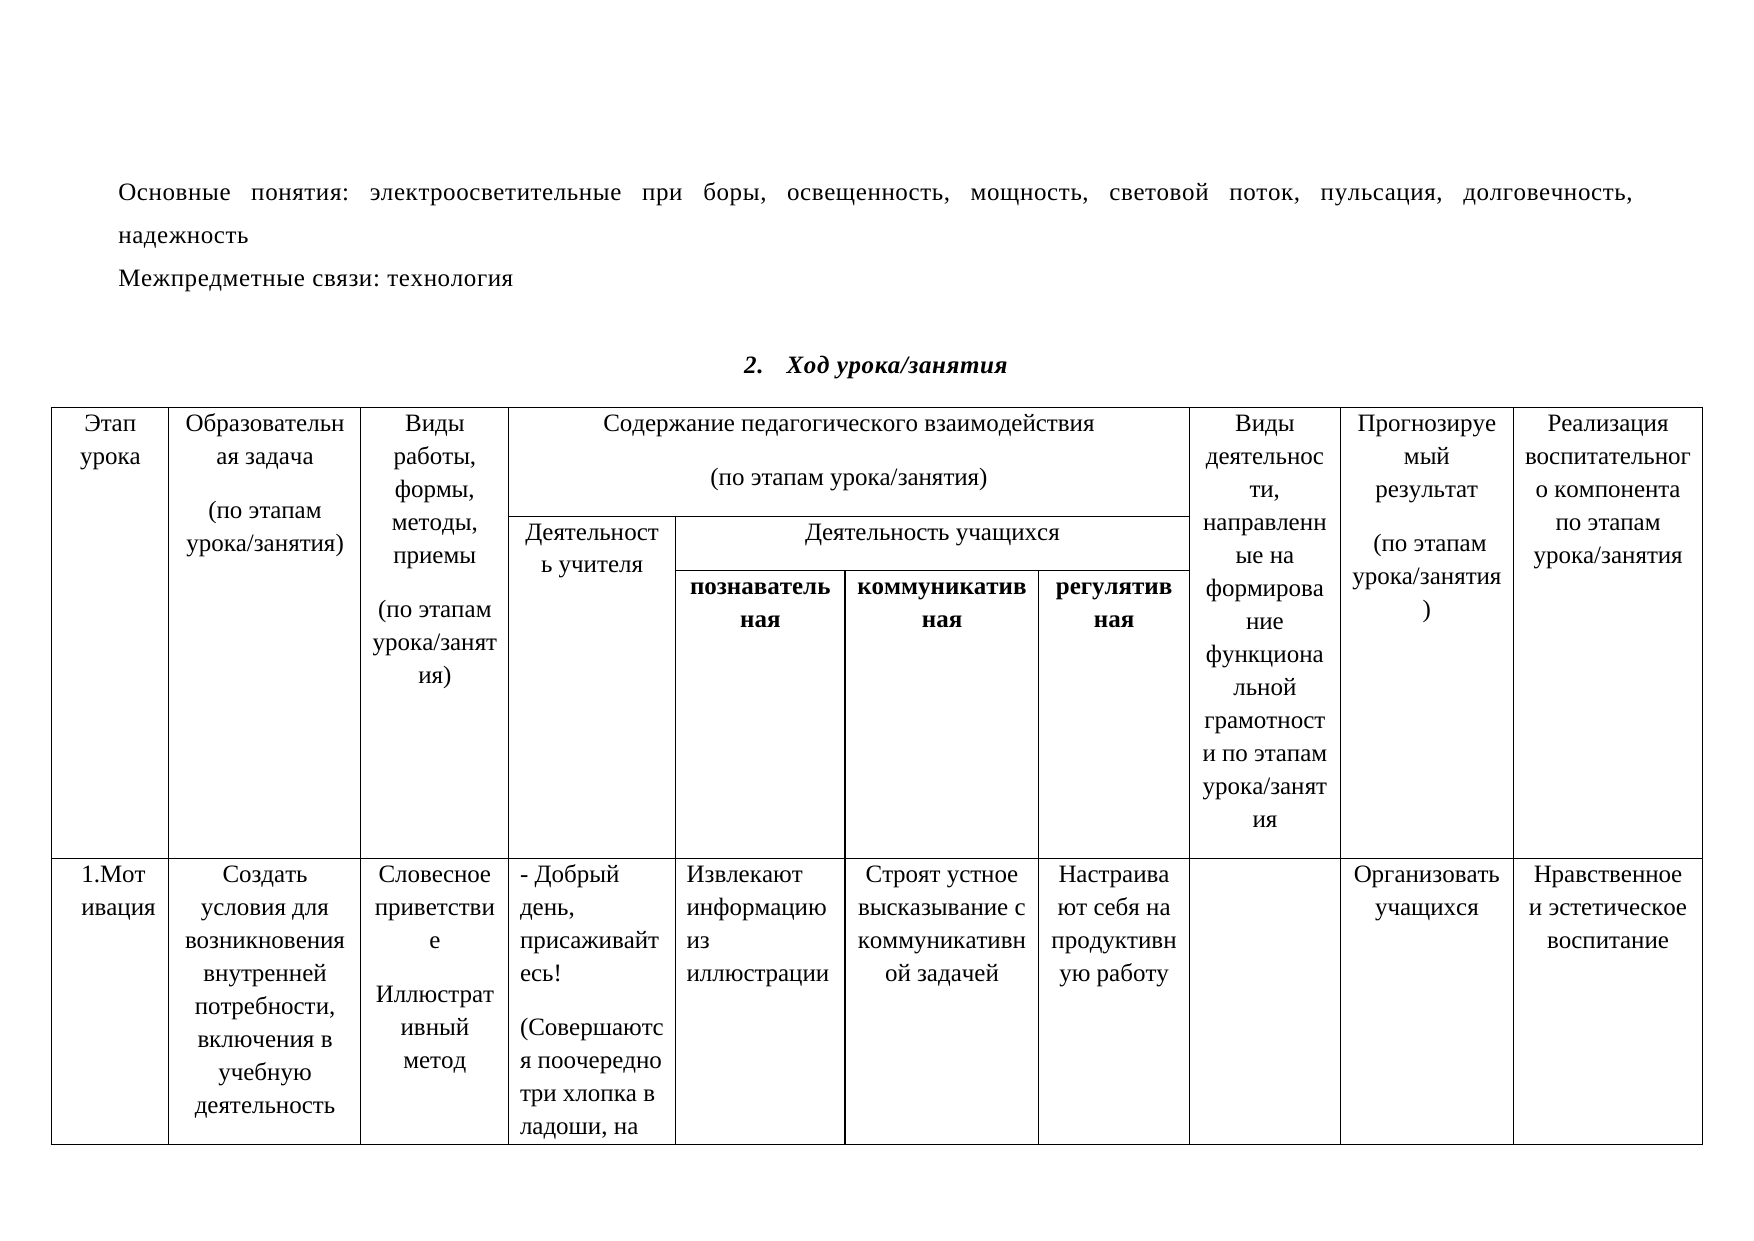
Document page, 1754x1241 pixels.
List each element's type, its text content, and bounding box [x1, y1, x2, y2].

table_header Этап урока [52, 408, 168, 858]
table_cell коммуникативная [846, 571, 1038, 858]
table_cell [509, 859, 675, 1143]
text Межпредметные связи: технология [118, 263, 1636, 292]
table_header Образовательная задача (по этапам урока/занятия) [169, 408, 360, 858]
table_cell регулятивная [1039, 571, 1189, 858]
table_header Прогнозируемый результат (по этапам урока/занятия) [1341, 408, 1513, 858]
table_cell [361, 859, 508, 1143]
table_cell Деятельность учащихся [676, 517, 1189, 570]
table_cell [1190, 859, 1340, 1143]
table_header Реализация воспитательного компонента по этапам урока/занятия [1514, 408, 1702, 858]
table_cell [1341, 859, 1513, 1143]
text Основные понятия: электроосветительные при боры, освещенность, мощность, световой поток, пульсация, долговечность, надежность [118, 177, 1636, 249]
table_header Виды работы, формы, методы, приемы (по этапам урока/занятия) [361, 408, 508, 858]
table_cell познавательная [676, 571, 844, 858]
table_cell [1039, 859, 1189, 1143]
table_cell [169, 859, 360, 1143]
table_cell Деятельность учителя [509, 517, 675, 858]
list Ход урока/занятия [118, 350, 1636, 378]
table_header Виды деятельности, направленные на формирование функциональной грамотности по этапам урока/занятия [1190, 408, 1340, 858]
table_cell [846, 859, 1038, 1143]
table_cell 1.Мотивация [52, 859, 168, 1143]
table_header Содержание педагогического взаимодействия (по этапам урока/занятия) [509, 408, 1189, 516]
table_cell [1514, 859, 1702, 1143]
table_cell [676, 859, 844, 1143]
